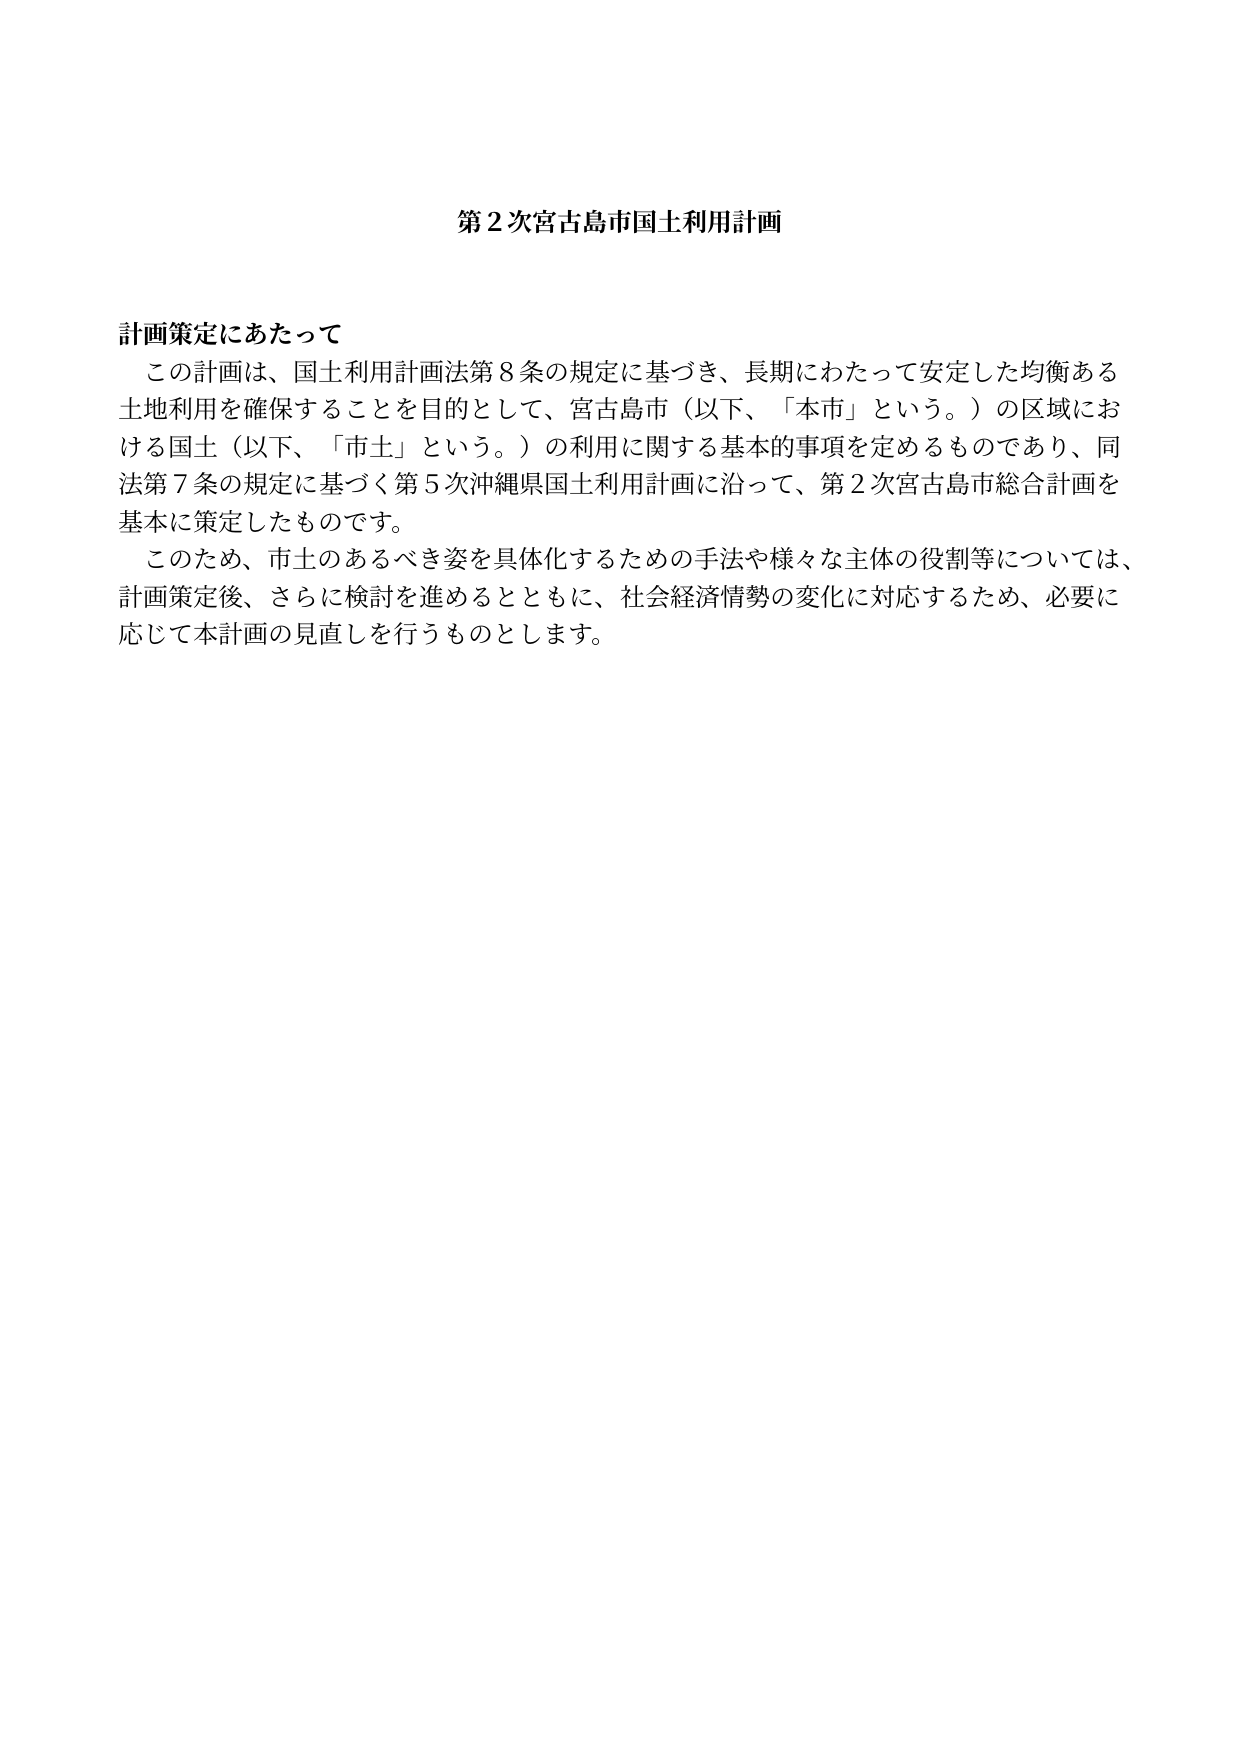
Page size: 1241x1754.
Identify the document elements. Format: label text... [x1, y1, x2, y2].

text 計画策定にあたって [118, 314, 1122, 352]
text この計画は、国土利用計画法第８条の規定に基づき、長期にわたって安定した均衡ある土地利用を確保することを目的として、宮古島市（以下、「本市」という。）の区域における国土（以下、「市土」という。）の利用に関する基本的事項を定めるものであり、同法第７条の規定に基づく第５次沖縄県国土利用計画に沿って、第２次宮古島市総合計画を基本に策定したものです。 [118, 352, 1122, 539]
text このため、市土のあるべき姿を具体化するための手法や様々な主体の役割等については、計画策定後、さらに検討を進めるとともに、社会経済情勢の変化に対応するため、必要に応じて本計画の見直しを行うものとします。 [118, 539, 1122, 652]
text 第２次宮古島市国土利用計画 [118, 202, 1122, 239]
